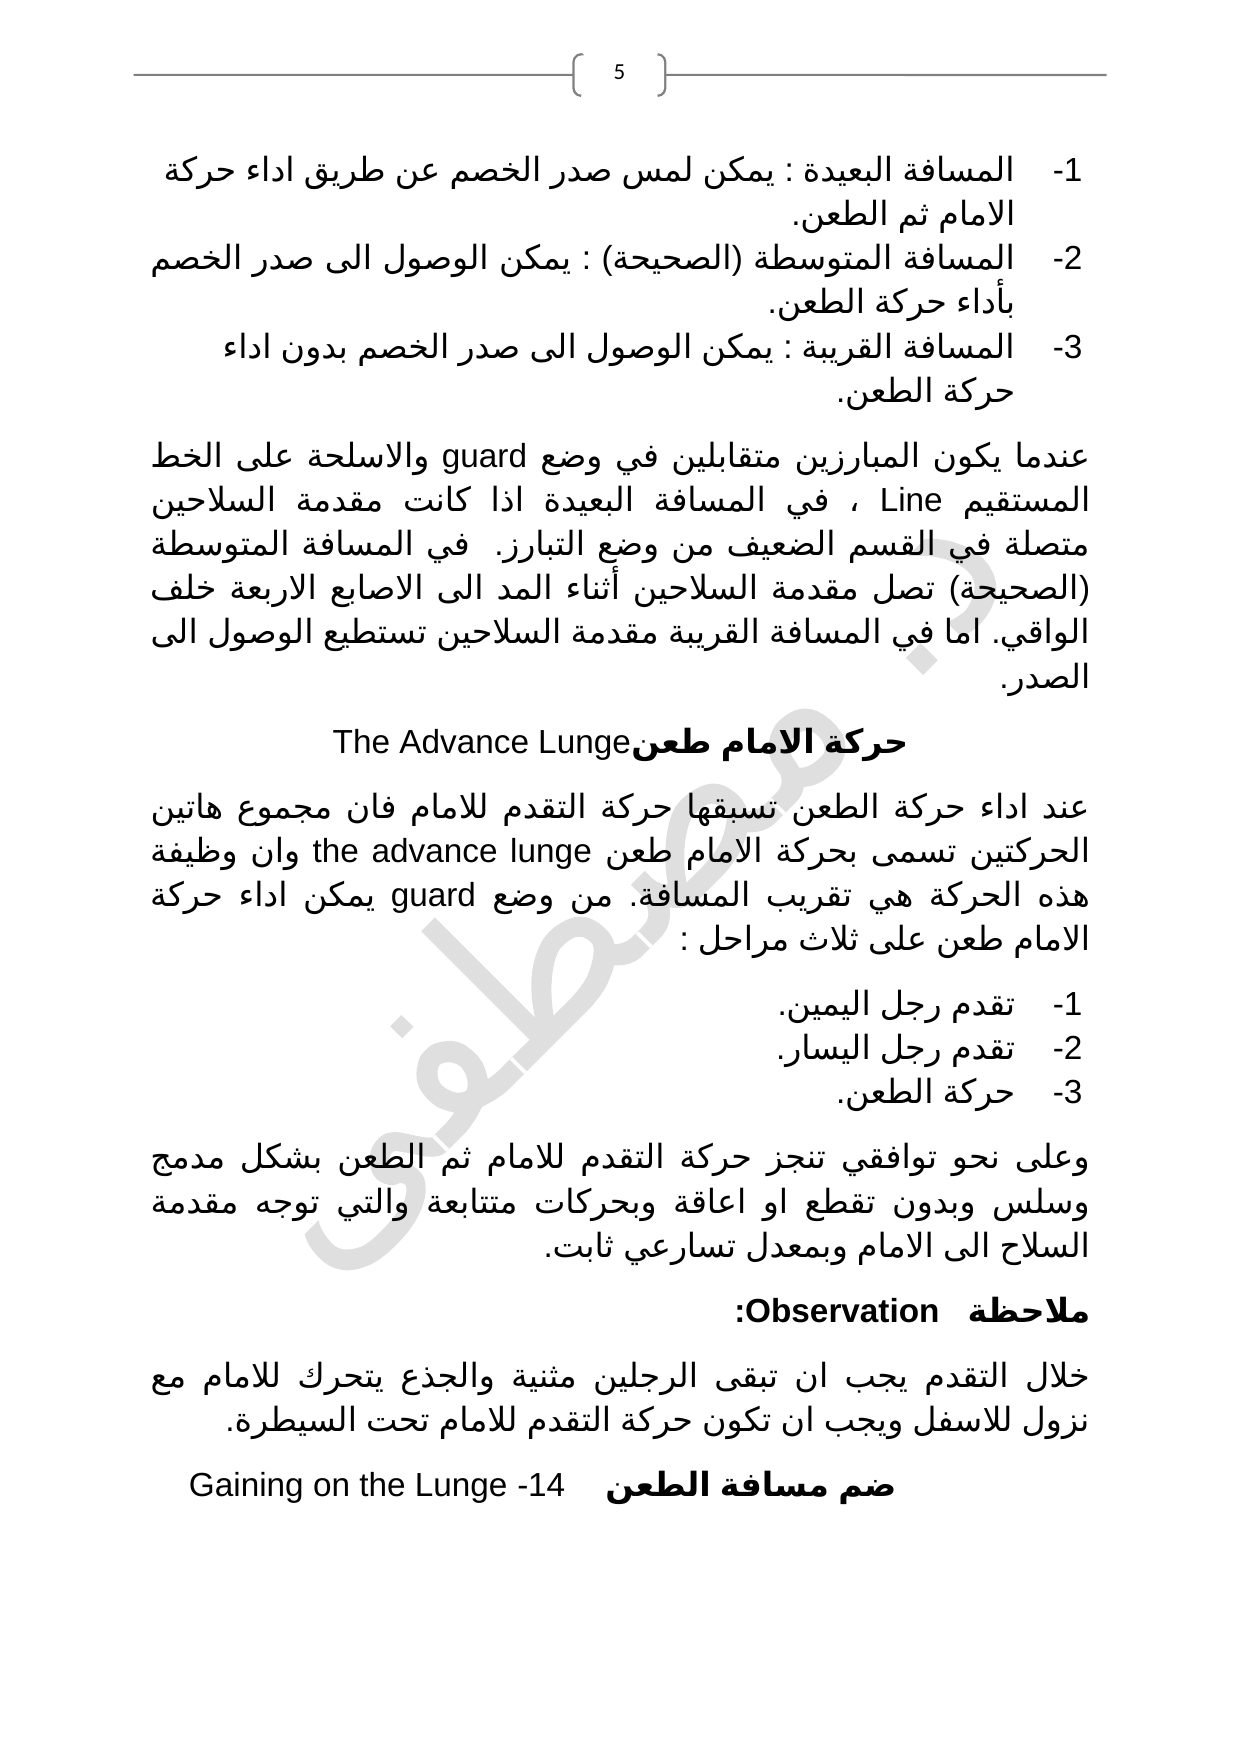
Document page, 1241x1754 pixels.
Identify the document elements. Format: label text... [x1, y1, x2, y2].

text عندما يكون المبارزين متقابلين في وضع guard والاسلحة على الخط المستقيم Line ، في المسافة البعيدة اذا كانت مقدمة السلاحين متصلة في القسم الضعيف من وضع التبارز. في المسافة المتوسطة (الصحيحة) تصل مقدمة السلاحين أثناء المد الى الاصابع الاربعة خلف الواقي. اما في المسافة القريبة مقدمة السلاحين تستطيع الوصول الى الصدر. [150, 436, 1090, 695]
text ضم مسافة الطعن 14- Gaining on the Lunge [150, 1465, 1090, 1503]
text وعلى نحو توافقي تنجز حركة التقدم للامام ثم الطعن بشكل مدمج وسلس وبدون تقطع او اعاقة وبحركات متتابعة والتي توجه مقدمة السلاح الى الامام وبمعدل تسارعي ثابت. [150, 1137, 1090, 1264]
list المسافة البعيدة : يمكن لمس صدر الخصم عن طريق اداء حركة الامام ثم الطعن. [150, 150, 1053, 233]
list حركة الطعن. [150, 1072, 1053, 1111]
text The Advance Lungeحركة الامام طعن [150, 722, 1090, 760]
list المسافة المتوسطة (الصحيحة) : يمكن الوصول الى صدر الخصم بأداء حركة الطعن. [150, 238, 1053, 321]
text عند اداء حركة الطعن تسبقها حركة التقدم للامام فان مجموع هاتين الحركتين تسمى بحركة الامام طعن the advance lunge وان وظيفة هذه الحركة هي تقريب المسافة. من وضع guard يمكن اداء حركة الامام طعن على ثلاث مراحل : [150, 787, 1090, 958]
text خلال التقدم يجب ان تبقى الرجلين مثنية والجذع يتحرك للامام مع نزول للاسفل ويجب ان تكون حركة التقدم للامام تحت السيطرة. [150, 1356, 1090, 1438]
text ملاحظة Observation: [150, 1291, 1090, 1329]
list تقدم رجل اليسار. [150, 1028, 1053, 1067]
list المسافة القريبة : يمكن الوصول الى صدر الخصم بدون اداء حركة الطعن. [150, 327, 1053, 409]
list تقدم رجل اليمين. [150, 984, 1053, 1023]
